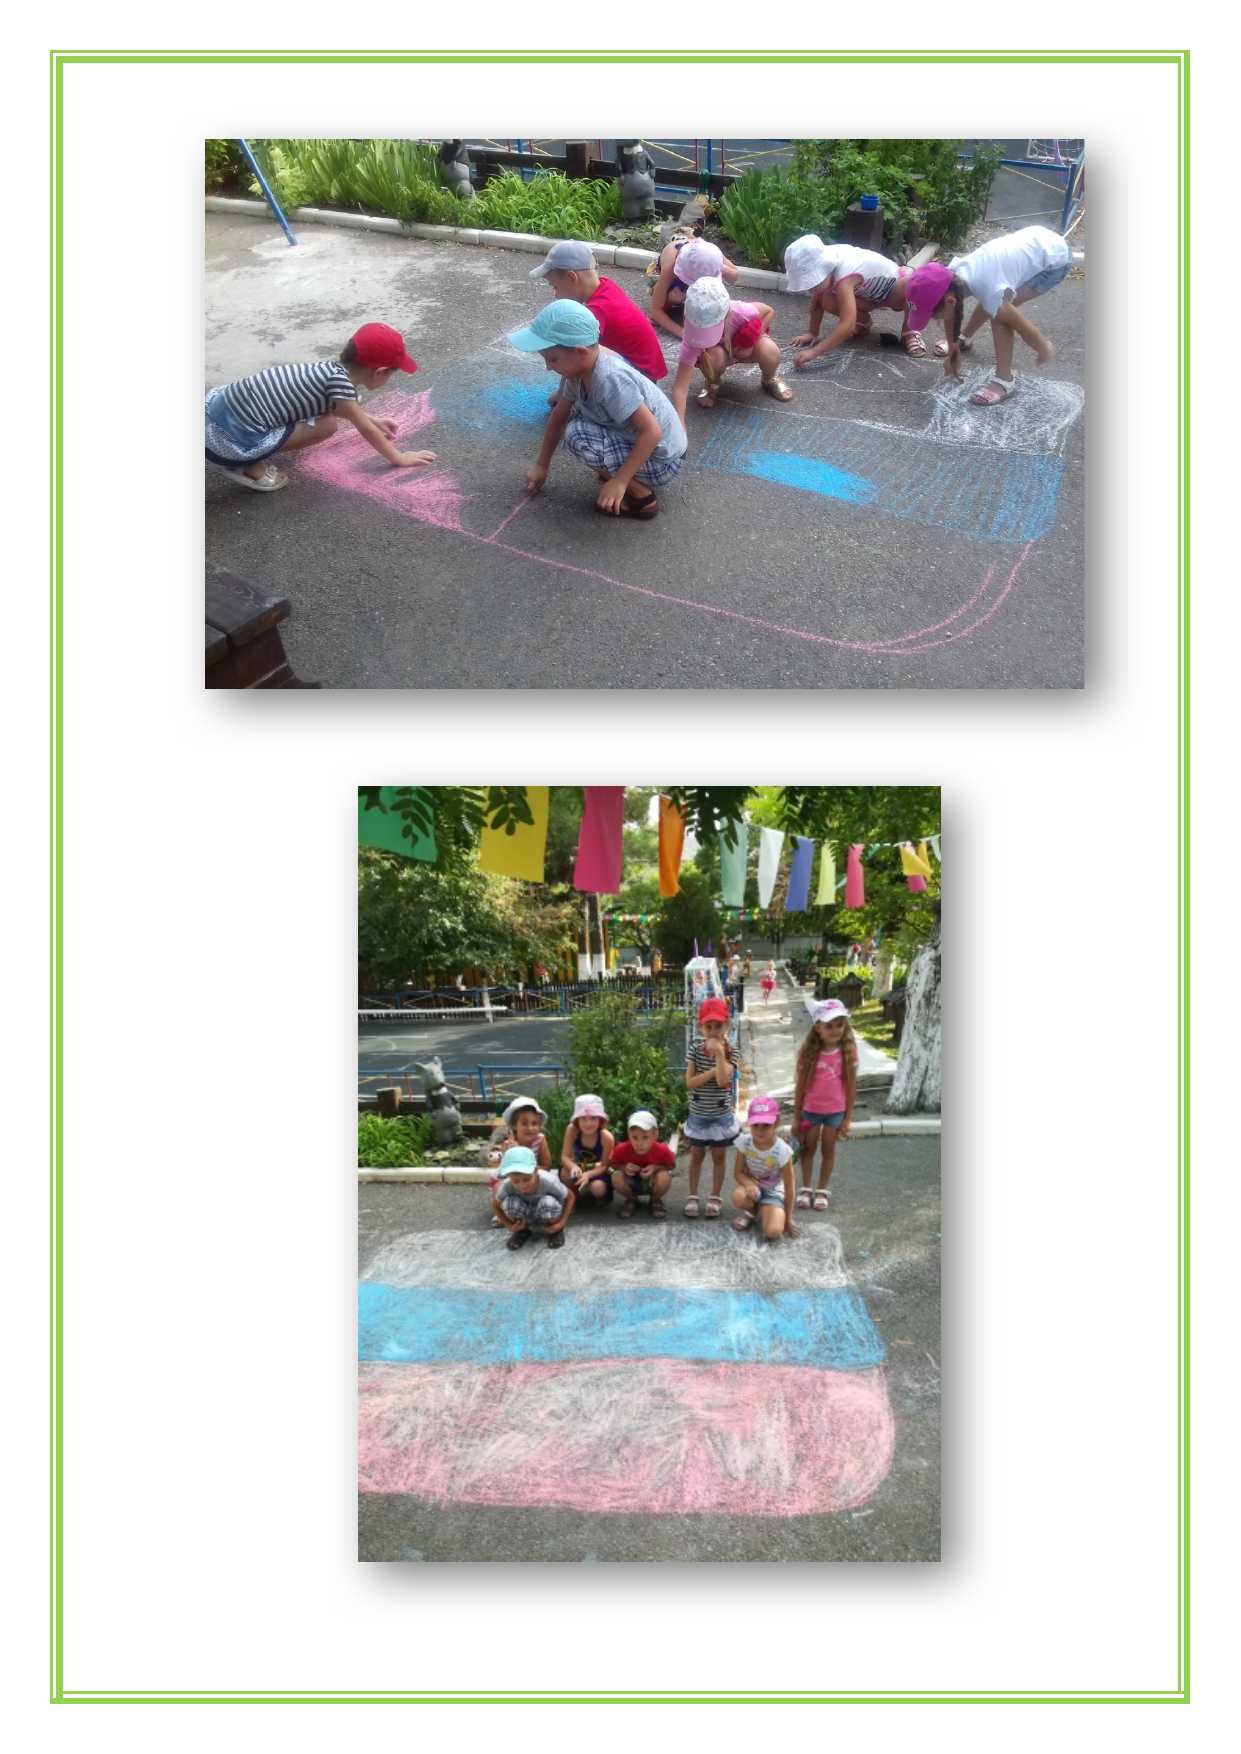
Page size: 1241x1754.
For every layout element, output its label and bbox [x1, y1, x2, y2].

picture [205, 139, 1085, 689]
picture [358, 786, 941, 1562]
